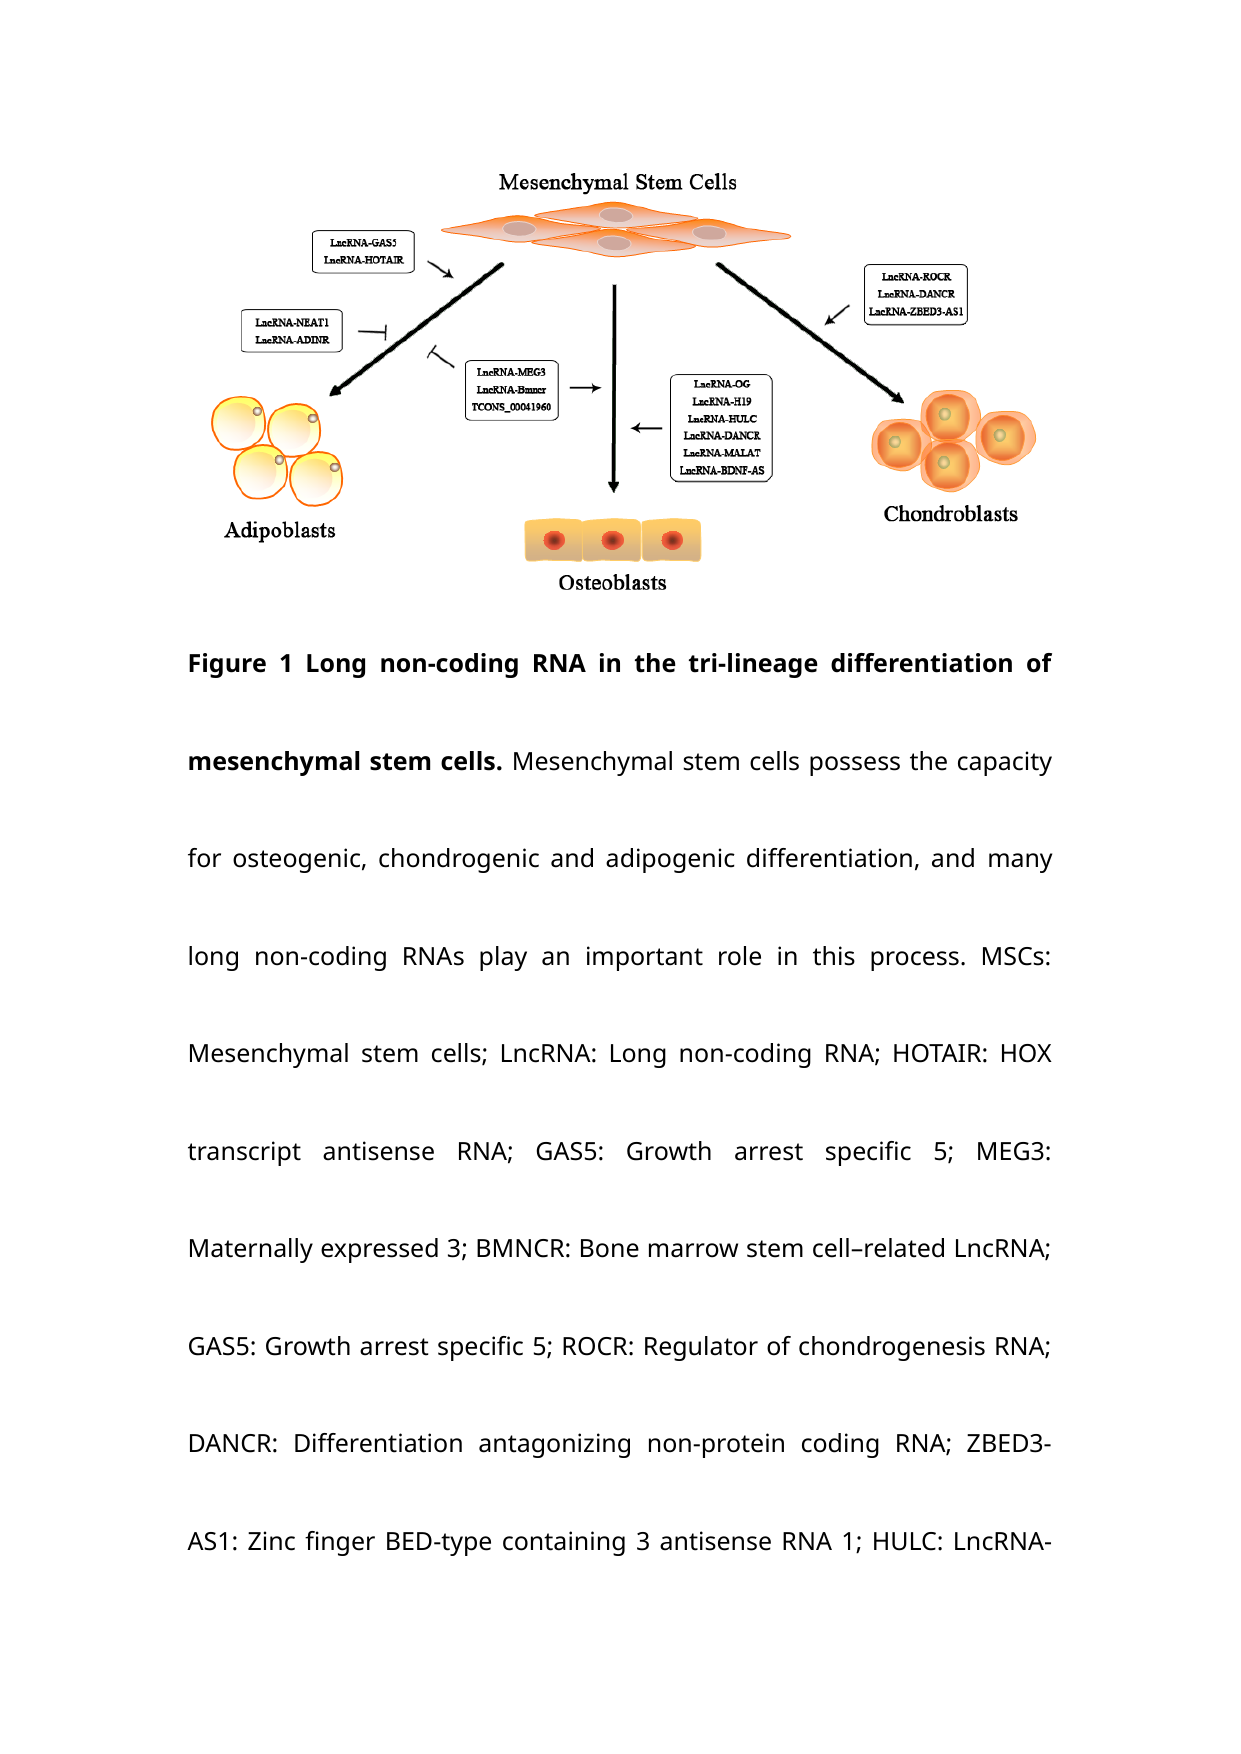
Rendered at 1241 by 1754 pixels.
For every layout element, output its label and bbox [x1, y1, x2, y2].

picture [187, 162, 1053, 612]
text [187, 630, 1053, 1573]
